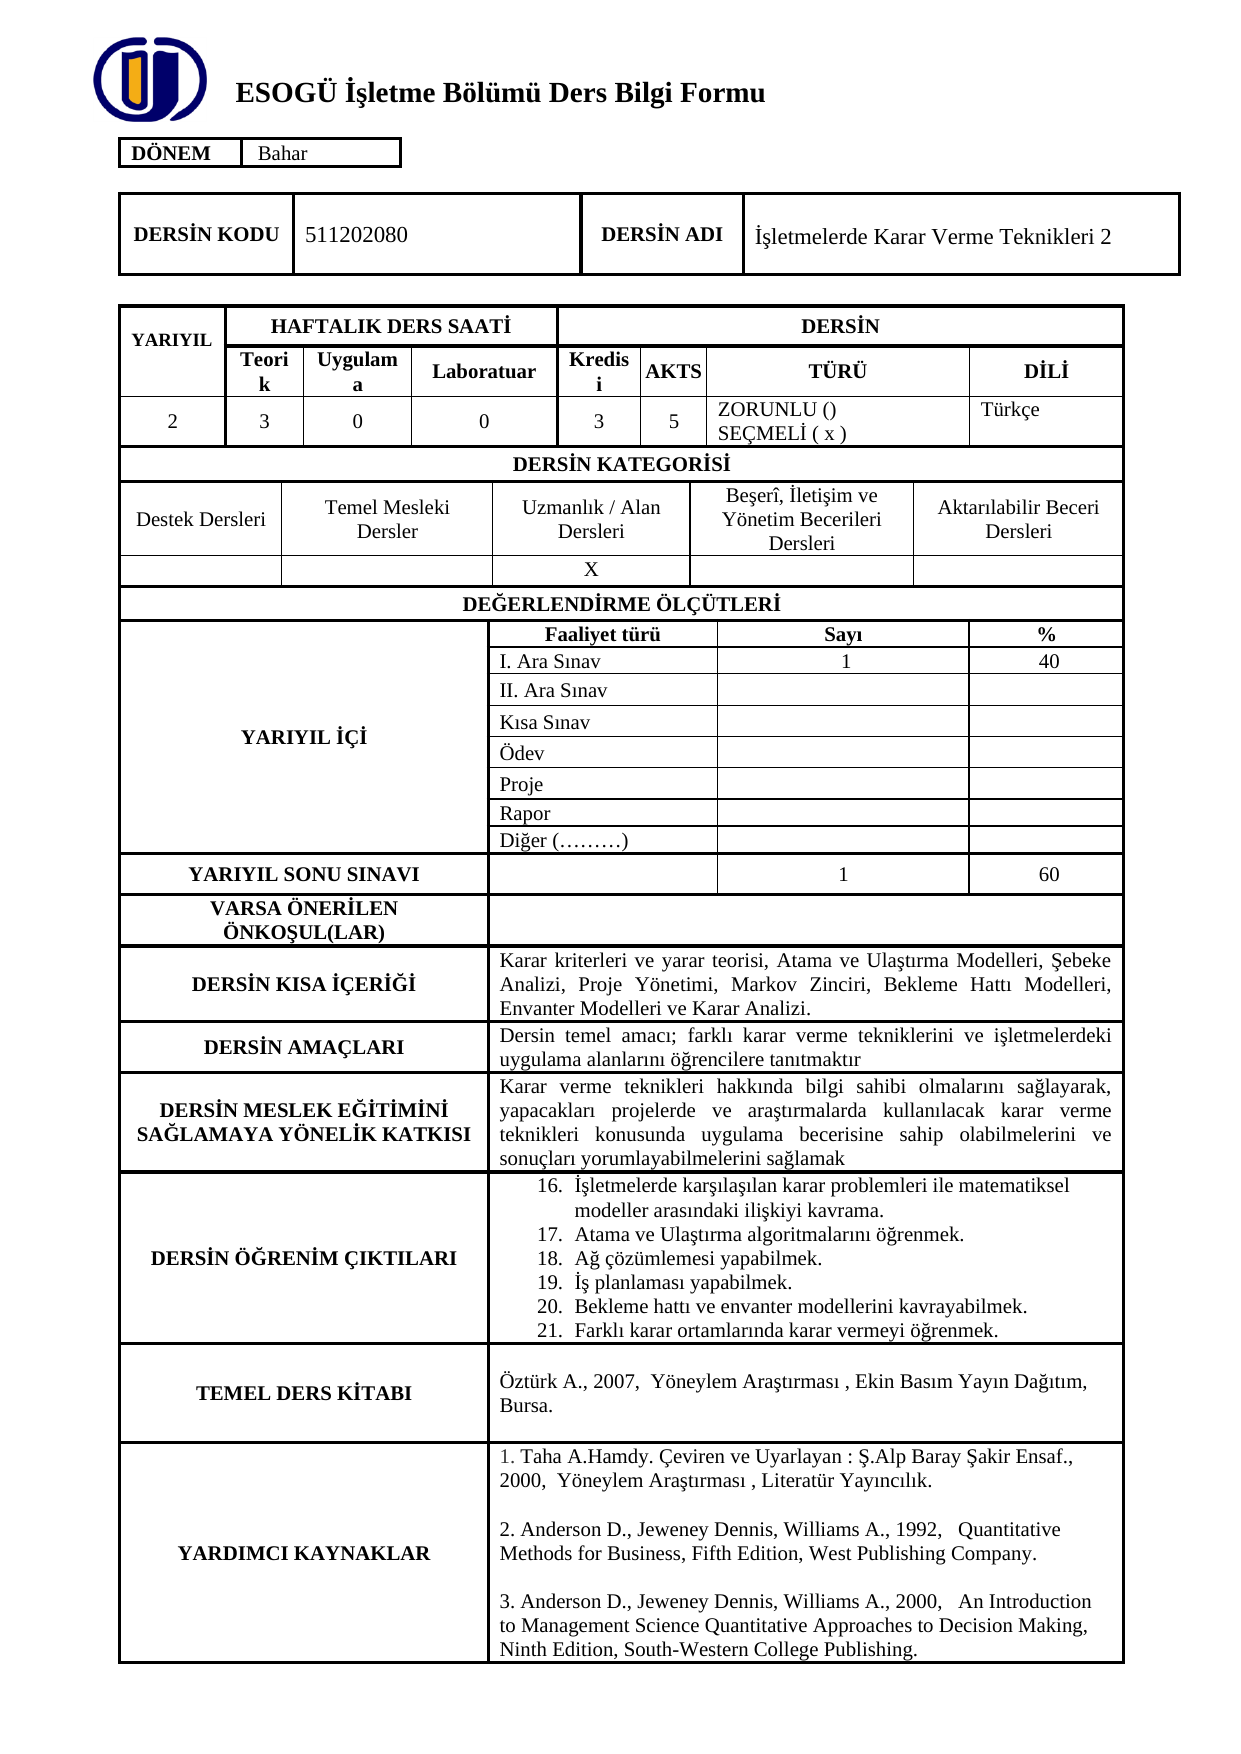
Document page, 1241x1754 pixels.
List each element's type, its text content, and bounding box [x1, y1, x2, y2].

table_cell Destek Dersleri [121, 483, 281, 555]
table_cell II. Ara Sınav [490, 674, 717, 704]
table_cell Kredisi [559, 348, 640, 396]
table_cell DERSİN AMAÇLARI [121, 1023, 487, 1071]
table_cell X [493, 556, 689, 585]
table_cell DERSİN KATEGORİSİ [121, 448, 1122, 480]
table_cell TÜRÜ [707, 348, 969, 396]
table_cell Öztürk A., 2007, Yöneylem Araştırması , Ekin Basım Yayın Dağıtım, Bursa. [490, 1345, 1122, 1441]
table_header DÖNEM [121, 140, 240, 164]
table_cell Beşerî, İletişim ve Yönetim Becerileri Dersleri [691, 483, 913, 555]
table_header DERSİN KODU [121, 195, 292, 273]
table_cell [490, 896, 1122, 944]
table_cell [718, 827, 968, 852]
table_cell Karar verme teknikleri hakkında bilgi sahibi olmalarını sağlayarak, yapacakları projelerde ve araştırmalarda kullanılacak karar verme teknikleri konusunda uygulama becerisine sahip olabilmelerini ve sonuçları yorumlayabilmelerini sağlamak [490, 1074, 1122, 1170]
table_cell Uzmanlık / Alan Dersleri [493, 483, 689, 555]
table_cell [282, 556, 492, 585]
table_header İşletmelerde Karar Verme Teknikleri 2 [745, 195, 1178, 273]
table_cell Proje [490, 768, 717, 798]
table_header DERSİN ADI [583, 195, 742, 273]
table_cell [914, 556, 1122, 585]
table_cell 1 [718, 855, 968, 893]
table_cell Kısa Sınav [490, 706, 717, 736]
table_header YARIYIL [121, 308, 224, 396]
table_cell [121, 556, 281, 585]
table_cell Laboratuar [412, 348, 556, 396]
table_cell Karar kriterleri ve yarar teorisi, Atama ve Ulaştırma Modelleri, Şebeke Analizi, Proje Yönetimi, Markov Zinciri, Bekleme Hattı Modelleri, Envanter Modelleri ve Karar Analizi. [490, 948, 1122, 1020]
table_cell [970, 706, 1122, 736]
table_cell Dersin temel amacı; farklı karar verme tekniklerini ve işletmelerdeki uygulama alanlarını öğrencilere tanıtmaktır [490, 1023, 1122, 1071]
table_cell Sayı [718, 622, 968, 646]
table_cell [691, 556, 913, 585]
table_cell Uygulama [304, 348, 411, 396]
text ESOGÜ İşletme Bölümü Ders Bilgi Formu [118, 75, 1122, 108]
table_cell 0 [412, 397, 556, 445]
table_cell Temel Mesleki Dersler [282, 483, 492, 555]
table_cell 1 [718, 648, 968, 673]
table_cell DERSİN MESLEK EĞİTİMİNİ SAĞLAMAYA YÖNELİK KATKISI [121, 1074, 487, 1170]
table_cell İşletmelerde karşılaşılan karar problemleri ile matematiksel modeller arasındaki ilişkiyi kavrama. Atama ve Ulaştırma algoritmalarını öğrenmek. Ağ çözümlemesi yapabilmek. İş planlaması yapabilmek. Bekleme hattı ve envanter modellerini kavrayabilmek. Farklı karar ortamlarında karar vermeyi öğrenmek. [490, 1174, 1122, 1342]
table_cell [490, 855, 717, 893]
table_cell [970, 737, 1122, 767]
table_cell [970, 827, 1122, 852]
table_cell DEĞERLENDİRME ÖLÇÜTLERİ [121, 588, 1122, 619]
picture [93, 37, 207, 122]
table_cell Türkçe [970, 397, 1122, 445]
table_header HAFTALIK DERS SAATİ [227, 308, 556, 344]
table_cell DERSİN ÖĞRENİM ÇIKTILARI [121, 1174, 487, 1342]
table_cell Aktarılabilir Beceri Dersleri [914, 483, 1122, 555]
table_cell [718, 674, 968, 704]
table_cell AKTS [641, 348, 706, 396]
table_cell 5 [641, 397, 706, 445]
table_cell YARDIMCI KAYNAKLAR [121, 1444, 487, 1661]
table_cell Ödev [490, 737, 717, 767]
table_cell [718, 800, 968, 825]
table_header Bahar [243, 140, 399, 164]
table_cell TEMEL DERS KİTABI [121, 1345, 487, 1441]
table_cell YARIYIL SONU SINAVI [121, 855, 487, 893]
table_cell YARIYIL İÇİ [121, 622, 487, 852]
table_cell DERSİN KISA İÇERİĞİ [121, 948, 487, 1020]
table_cell 60 [970, 855, 1122, 893]
table_cell Faaliyet türü [490, 622, 717, 646]
table_cell [718, 706, 968, 736]
table_cell VARSA ÖNERİLEN ÖNKOŞUL(LAR) [121, 896, 487, 944]
table_cell [970, 800, 1122, 825]
table_cell DİLİ [970, 348, 1122, 396]
table_cell 3 [559, 397, 640, 445]
table_cell [718, 768, 968, 798]
table_cell 3 [227, 397, 303, 445]
table_header DERSİN [559, 308, 1122, 344]
table_cell % [970, 622, 1122, 646]
table_cell [970, 768, 1122, 798]
table_cell [970, 674, 1122, 704]
table_cell 2 [121, 397, 224, 445]
table_cell 1. Taha A.Hamdy. Çeviren ve Uyarlayan : Ş.Alp Baray Şakir Ensaf., 2000, Yöneylem Araştırması , Literatür Yayıncılık. 2. Anderson D., Jeweney Dennis, Williams A., 1992, Quantitative Methods for Business, Fifth Edition, West Publishing Company. 3. Anderson D., Jeweney Dennis, Williams A., 2000, An Introduction to Management Science Quantitative Approaches to Decision Making, Ninth Edition, Publishing. [490, 1444, 1122, 1661]
table_header 511202080 [295, 195, 579, 273]
table_cell [718, 737, 968, 767]
table_cell 40 [970, 648, 1122, 673]
table_cell ZORUNLU () SEÇMELİ ( x ) [707, 397, 969, 445]
table_cell Rapor [490, 800, 717, 825]
table_cell Diğer (………) [490, 827, 717, 852]
table_cell I. Ara Sınav [490, 648, 717, 673]
table_cell 0 [304, 397, 411, 445]
table_cell Teorik [227, 348, 303, 396]
